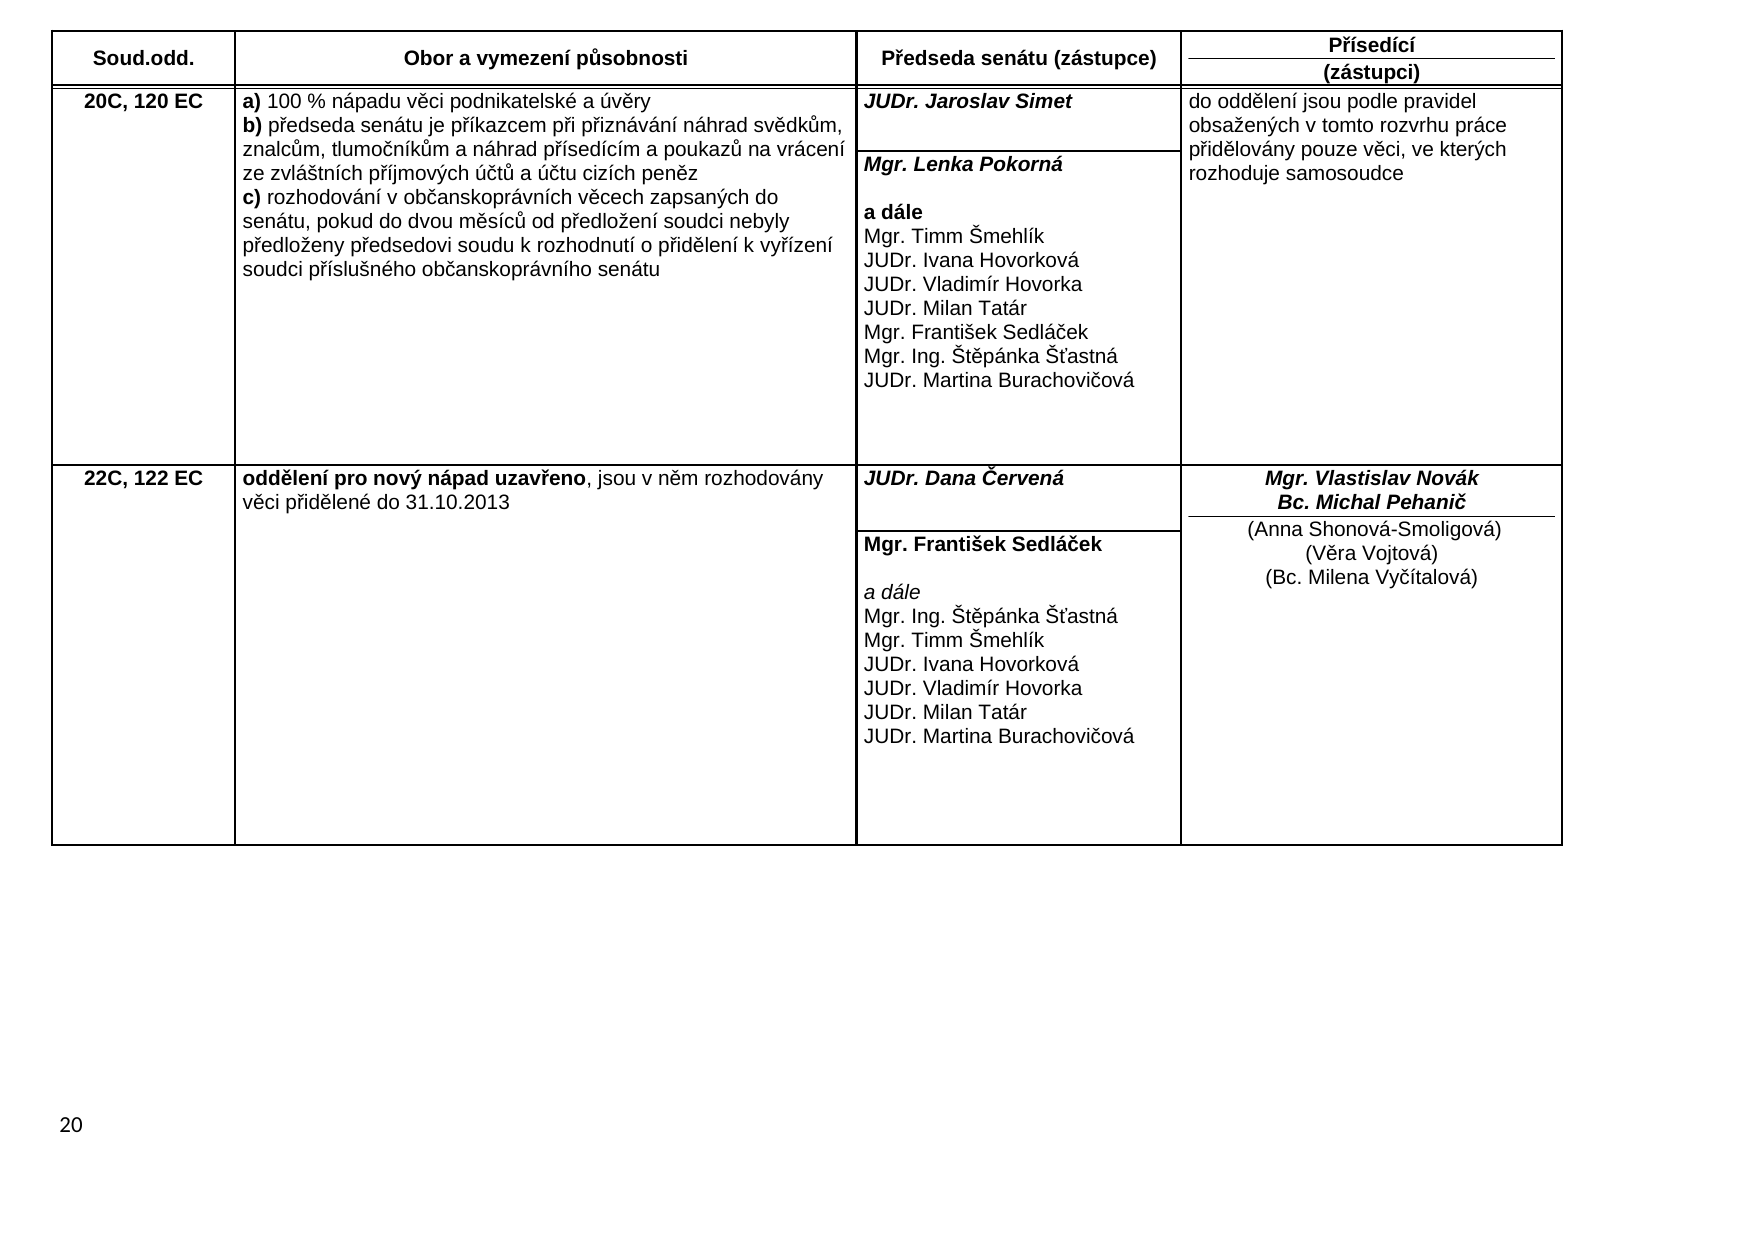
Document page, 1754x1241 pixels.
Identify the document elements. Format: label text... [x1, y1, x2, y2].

table_header Soud.odd. [53, 32, 234, 84]
table_header Předseda senátu (zástupce) [858, 32, 1180, 84]
table_cell JUDr. Jaroslav Simet [858, 89, 1180, 150]
table_cell 20C, 120 EC [53, 89, 234, 464]
table_cell 22C, 122 EC [53, 466, 234, 844]
table_cell JUDr. Dana Červená [858, 466, 1180, 530]
table_cell Mgr. František Sedláček a dále Mgr. Ing. Štěpánka Šťastná Mgr. Timm Šmehlík JUDr. Ivana Hovorková JUDr. Vladimír Hovorka JUDr. Milan Tatár JUDr. Martina Burachovičová [858, 532, 1180, 844]
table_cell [1182, 89, 1561, 464]
table_cell Mgr. Lenka Pokorná a dále Mgr. Timm Šmehlík JUDr. Ivana Hovorková JUDr. Vladimír Hovorka JUDr. Milan Tatár Mgr. František Sedláček Mgr. Ing. Štěpánka Šťastná JUDr. Martina Burachovičová [858, 152, 1180, 464]
table_header Přísedící (zástupci) [1182, 32, 1561, 84]
table_cell oddělení pro nový nápad uzavřeno, jsou v něm rozhodovány věci přidělené do 31.10.2013 [236, 466, 855, 844]
table_cell Mgr. Vlastislav Novák Bc. Michal Pehanič (Anna Shonová-Smoligová) (Věra Vojtová) (Bc. Milena Vyčítalová) [1182, 466, 1561, 844]
table_header Obor a vymezení působnosti [236, 32, 855, 84]
table_cell a) 100 % nápadu věci podnikatelské a úvěry b) předseda senátu je příkazcem při přiznávání náhrad svědkům, znalcům, tlumočníkům a náhrad přísedícím a poukazů na vrácení ze zvláštních příjmových účtů a účtu cizích peněz c) rozhodování v občanskoprávních věcech zapsaných do senátu, pokud do dvou měsíců od předložení soudci nebyly předloženy předsedovi soudu k rozhodnutí o přidělení k vyřízení soudci příslušného občanskoprávního senátu [236, 89, 855, 464]
